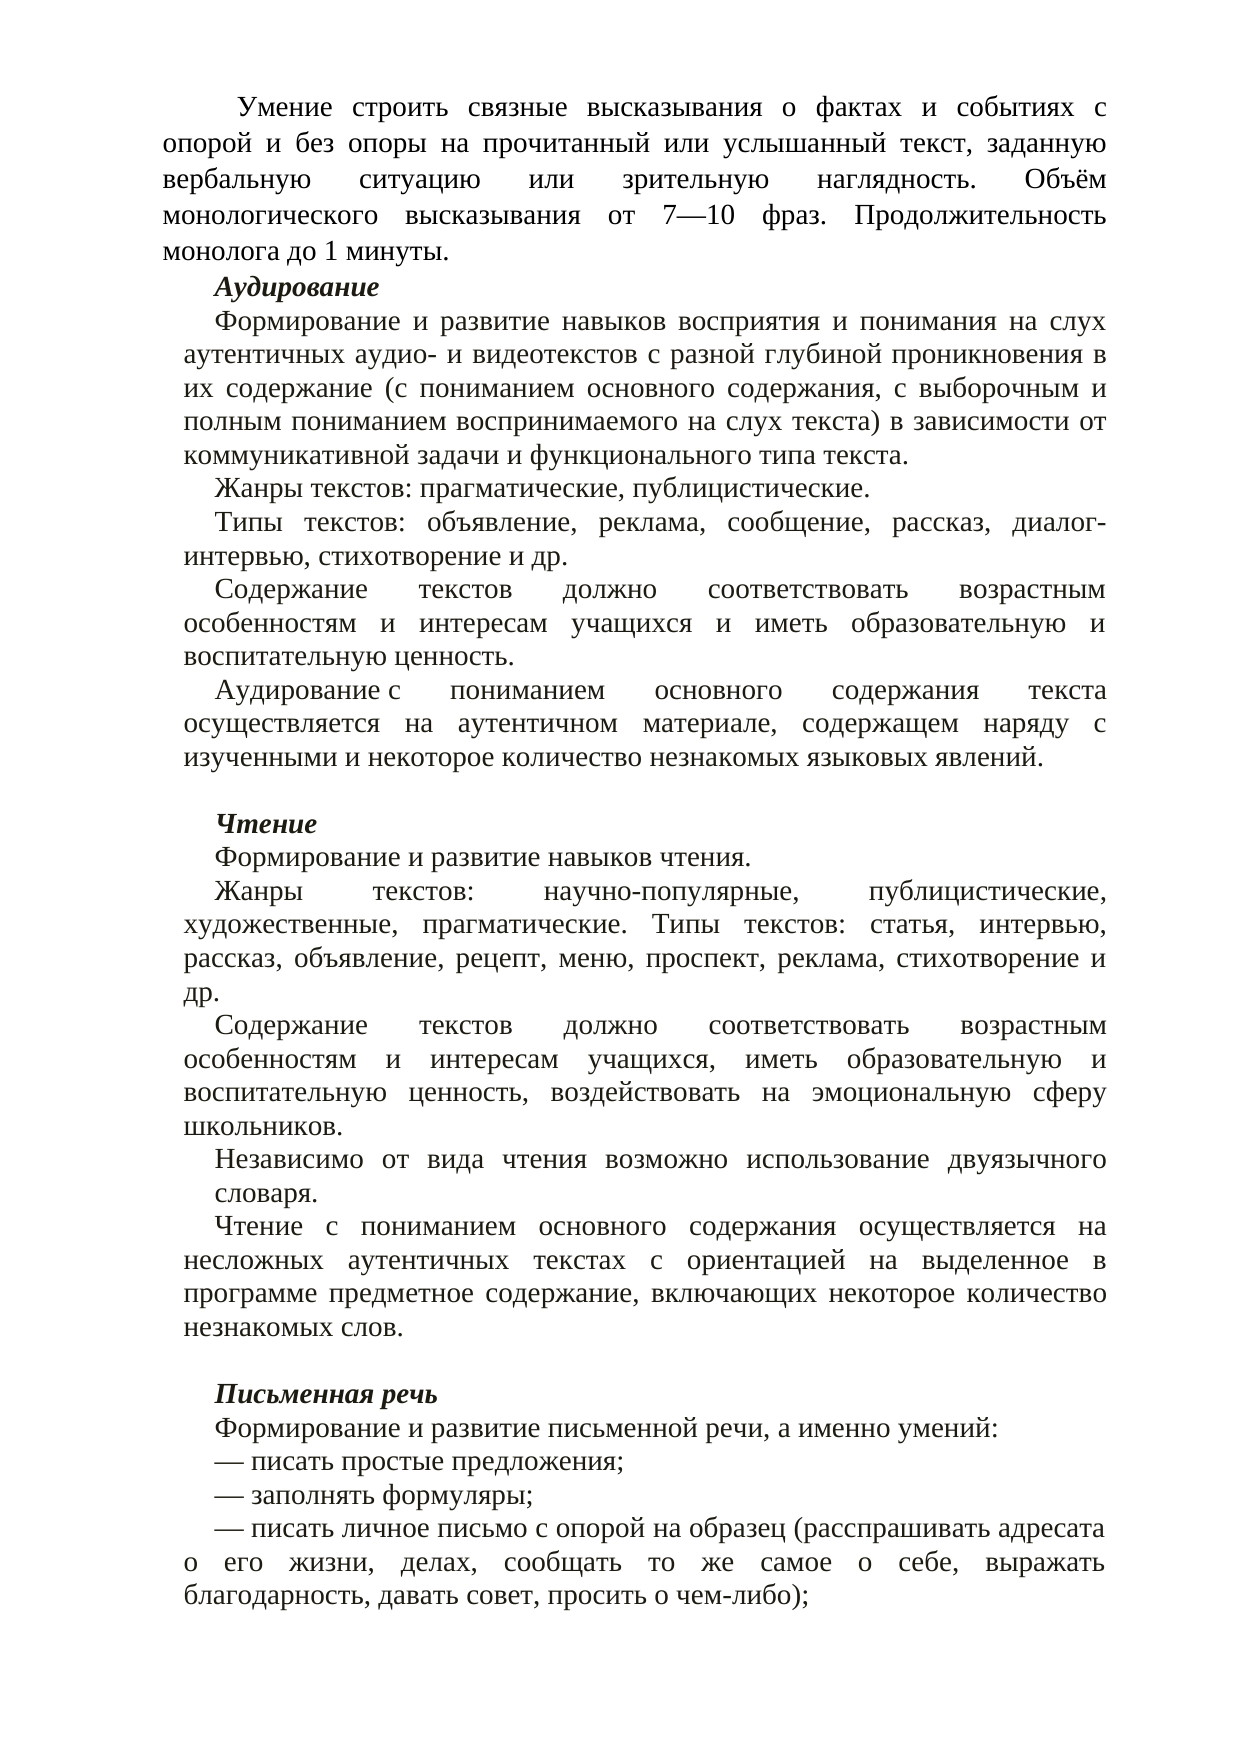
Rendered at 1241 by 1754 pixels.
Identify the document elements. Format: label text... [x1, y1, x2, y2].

text Независимо от вида чтения возможно использование двуязычного словаря. [214, 1141, 1107, 1208]
text Жанры текстов: прагматические, публицистические. [214, 471, 1107, 504]
text Формирование и развитие навыков восприятия и понимания на слух аутентичных аудио- и видеотекстов с разной глубиной проникновения в их содержание (с пониманием основного содержания, с выборочным и полным пониманием воспринимаемого на слух текста) в зависимости от коммуникативной задачи и функционального типа текста. [183, 303, 1107, 471]
text — заполнять формуляры; [214, 1477, 1107, 1510]
text Жанры текстов: научно-популярные, публицистические, художественные, прагматические. Типы текстов: статья, интервью, рассказ, объявление, рецепт, меню, проспект, реклама, стихотворение и др. [183, 873, 1107, 1007]
text Формирование и развитие письменной речи, а именно умений: [214, 1410, 1107, 1443]
text Чтение с пониманием основного содержания осуществляется на несложных аутентичных текстах с ориентацией на выделенное в программе предметное содержание, включающих некоторое количество незнакомых слов. [183, 1208, 1107, 1343]
text Формирование и развитие навыков чтения. [183, 839, 1107, 873]
text — писать простые предложения; [214, 1443, 1107, 1477]
text Содержание текстов должно соответствовать возрастным особенностям и интересам учащихся и иметь образовательную и воспитательную ценность. [183, 571, 1106, 672]
text — писать личное письмо с опорой на образец (расспрашивать адресата о его жизни, делах, сообщать то же самое о себе, выражать благодарность, давать совет, просить о чем-либо); [183, 1510, 1106, 1611]
text Содержание текстов должно соответствовать возрастным особенностям и интересам учащихся, иметь образовательную и воспитательную ценность, воздействовать на эмоциональную сферу школьников. [183, 1007, 1107, 1141]
text Умение строить связные высказывания о фактах и событиях с опорой и без опоры на прочитанный или услышанный текст, заданную вербальную ситуацию или зрительную наглядность. Объём монологического высказывания от 7—10 фраз. Продолжительность монолога до 1 минуты. [162, 89, 1107, 267]
text Чтение [214, 806, 1107, 839]
text Аудирование [214, 269, 1107, 303]
text Типы текстов: объявление, реклама, сообщение, рассказ, диалог-интервью, стихотворение и др. [183, 504, 1107, 571]
text Письменная речь [214, 1376, 1107, 1410]
text Аудирование с пониманием основного содержания текста осуществляется на аутентичном материале, содержащем наряду с изученными и некоторое количество незнакомых языковых явлений. [183, 672, 1107, 772]
